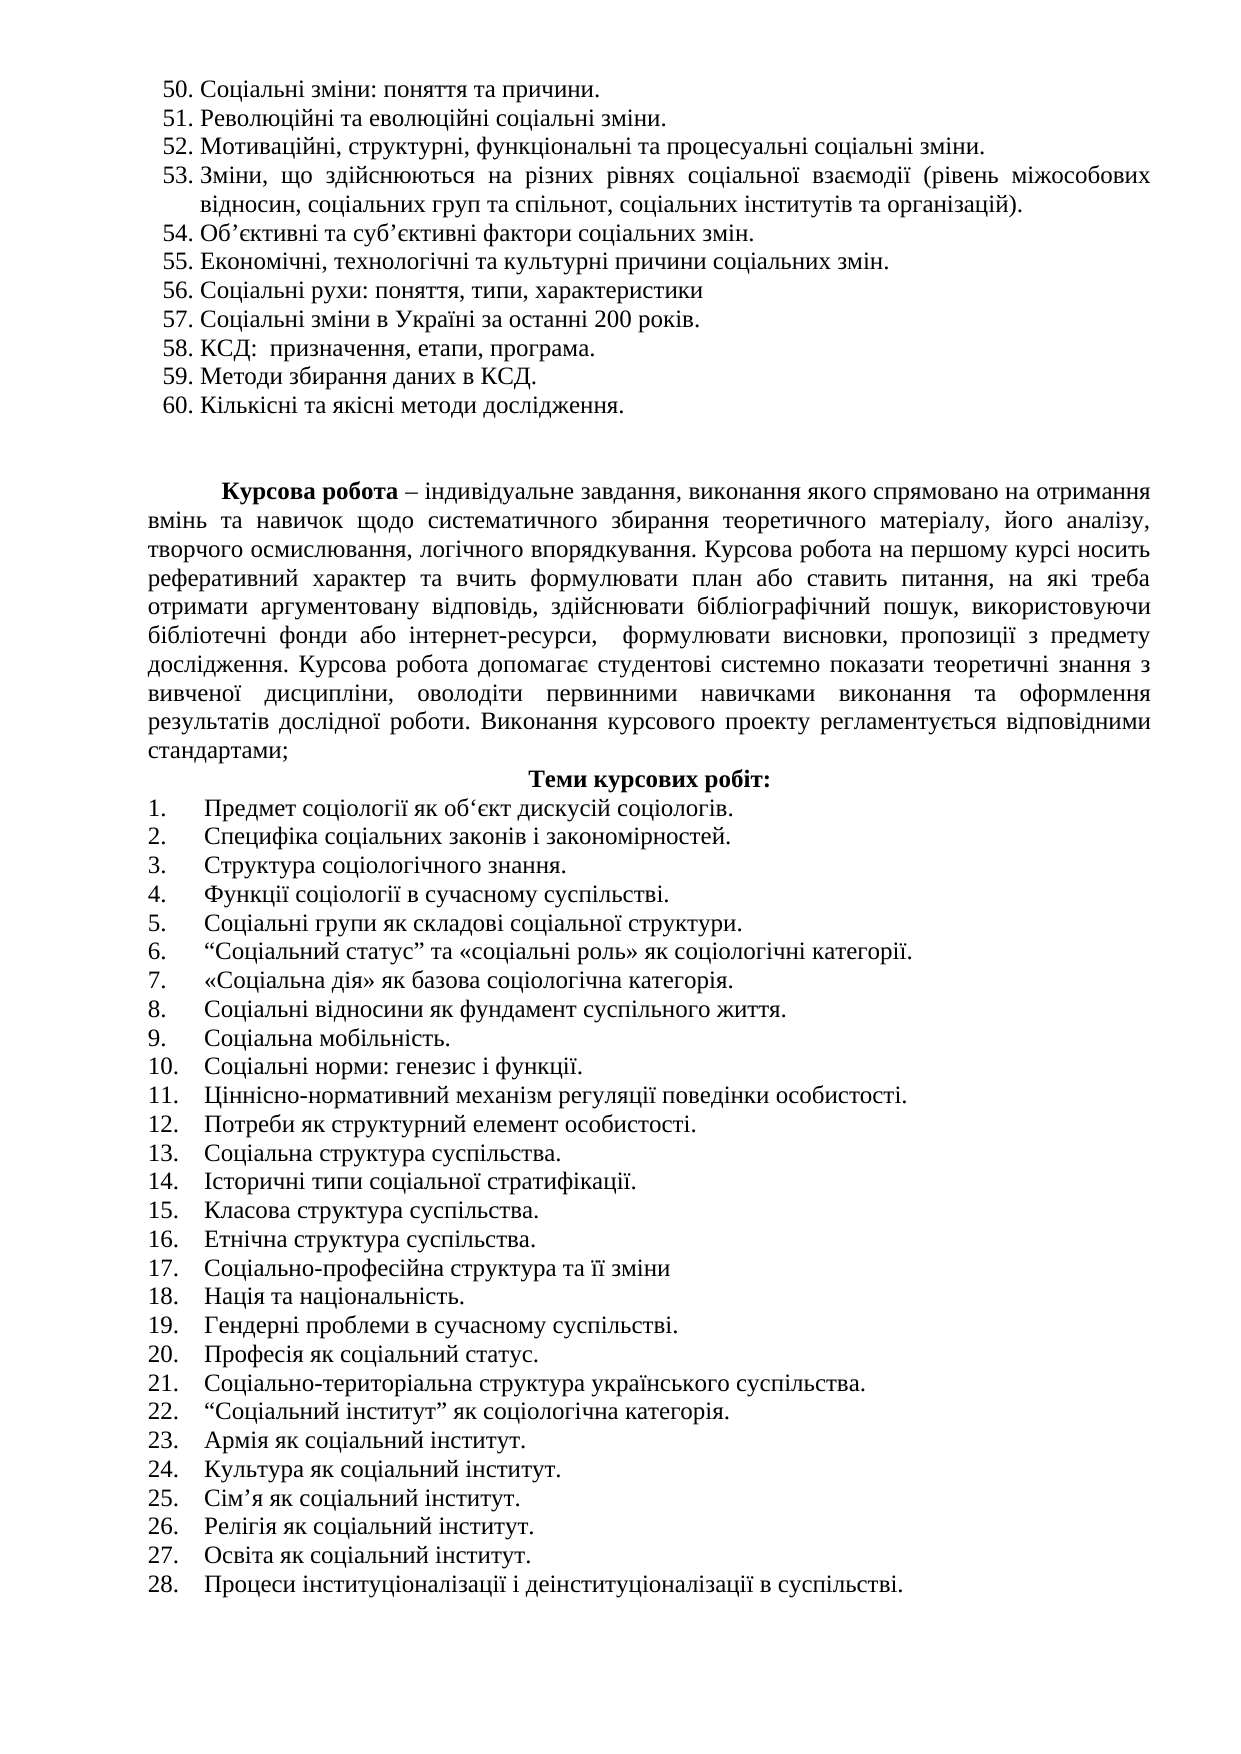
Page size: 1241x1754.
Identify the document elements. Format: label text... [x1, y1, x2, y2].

list Культура як соціальний інститут. [148, 1454, 1152, 1483]
list Процеси інституціоналізації і деінституціоналізації в суспільстві. [148, 1569, 1152, 1598]
list Гендерні проблеми в сучасному суспільстві. [148, 1310, 1152, 1339]
list Соціальна структура суспільства. [148, 1138, 1152, 1166]
list Соціально-територіальна структура українського суспільства. [148, 1368, 1152, 1396]
list Специфіка соціальних законів і закономірностей. [148, 821, 1152, 850]
list Структура соціологічного знання. [148, 850, 1152, 879]
list Соціальні зміни в Україні за останні 200 років. [162, 304, 1152, 333]
text Курсова робота – індивідуальне завдання, виконання якого спрямовано на отримання вмінь та навичок щодо систематичного збирання теоретичного матеріалу, його аналізу, творчого осмислювання, логічного впорядкування. Курсова робота на першому курсі носить реферативний характер та вчить формулювати план або ставить питання, на які треба отримати аргументовану відповідь, здійснювати бібліографічний пошук, використовуючи бібліотечні фонди або інтернет-ресурси, формулювати висновки, пропозиції з предмету дослідження. Курсова робота допомагає студентові системно показати теоретичні знання з вивченої дисципліни, оволодіти первинними навичками виконання та оформлення результатів дослідної роботи. Виконання курсового проекту регламентується відповідними стандартами; [148, 476, 1152, 764]
list Революційні та еволюційні соціальні зміни. [162, 103, 1152, 131]
list Нація та національність. [148, 1281, 1152, 1310]
list Соціально-професійна структура та її зміни [148, 1253, 1152, 1281]
list “Соціальний статус” та «соціальні роль» як соціологічні категорії. [148, 936, 1152, 965]
list Соціальні відносини як фундамент суспільного життя. [148, 994, 1152, 1023]
list Сім’я як соціальний інститут. [148, 1483, 1152, 1511]
list Зміни, що здійснюються на різних рівнях соціальної взаємодії (рівень міжособових відносин, соціальних груп та спільнот, соціальних інститутів та організацій). [162, 160, 1152, 218]
list «Соціальна дія» як базова соціологічна категорія. [148, 965, 1152, 994]
list Потреби як структурний елемент особистості. [148, 1109, 1152, 1138]
list Професія як соціальний статус. [148, 1339, 1152, 1368]
list “Соціальний інститут” як соціологічна категорія. [148, 1396, 1152, 1425]
text Теми курсових робіт: [148, 764, 1152, 793]
list Освіта як соціальний інститут. [148, 1540, 1152, 1569]
list Предмет соціології як об‘єкт дискусій соціологів. [148, 793, 1152, 821]
list Методи збирання даних в КСД. [162, 361, 1152, 390]
list Соціальні зміни: поняття та причини. [162, 74, 1152, 103]
list Економічні, технологічні та культурні причини соціальних змін. [162, 246, 1152, 275]
list Ціннісно-нормативний механізм регуляції поведінки особистості. [148, 1080, 1152, 1109]
list Класова структура суспільства. [148, 1195, 1152, 1224]
list Функції соціології в сучасному суспільстві. [148, 879, 1152, 908]
list Кількісні та якісні методи дослідження. [162, 390, 1152, 419]
list Об’єктивні та суб’єктивні фактори соціальних змін. [162, 218, 1152, 246]
list Історичні типи соціальної стратифікації. [148, 1166, 1152, 1195]
list Соціальні рухи: поняття, типи, характеристики [162, 275, 1152, 304]
list Соціальна мобільність. [148, 1023, 1152, 1051]
list КСД: призначення, етапи, програма. [162, 333, 1152, 361]
list Релігія як соціальний інститут. [148, 1511, 1152, 1540]
list Армія як соціальний інститут. [148, 1425, 1152, 1454]
list Етнічна структура суспільства. [148, 1224, 1152, 1253]
list Соціальні групи як складові соціальної структури. [148, 908, 1152, 936]
list Соціальні норми: генезис і функції. [148, 1051, 1152, 1080]
list Мотиваційні, структурні, функціональні та процесуальні соціальні зміни. [162, 131, 1152, 160]
